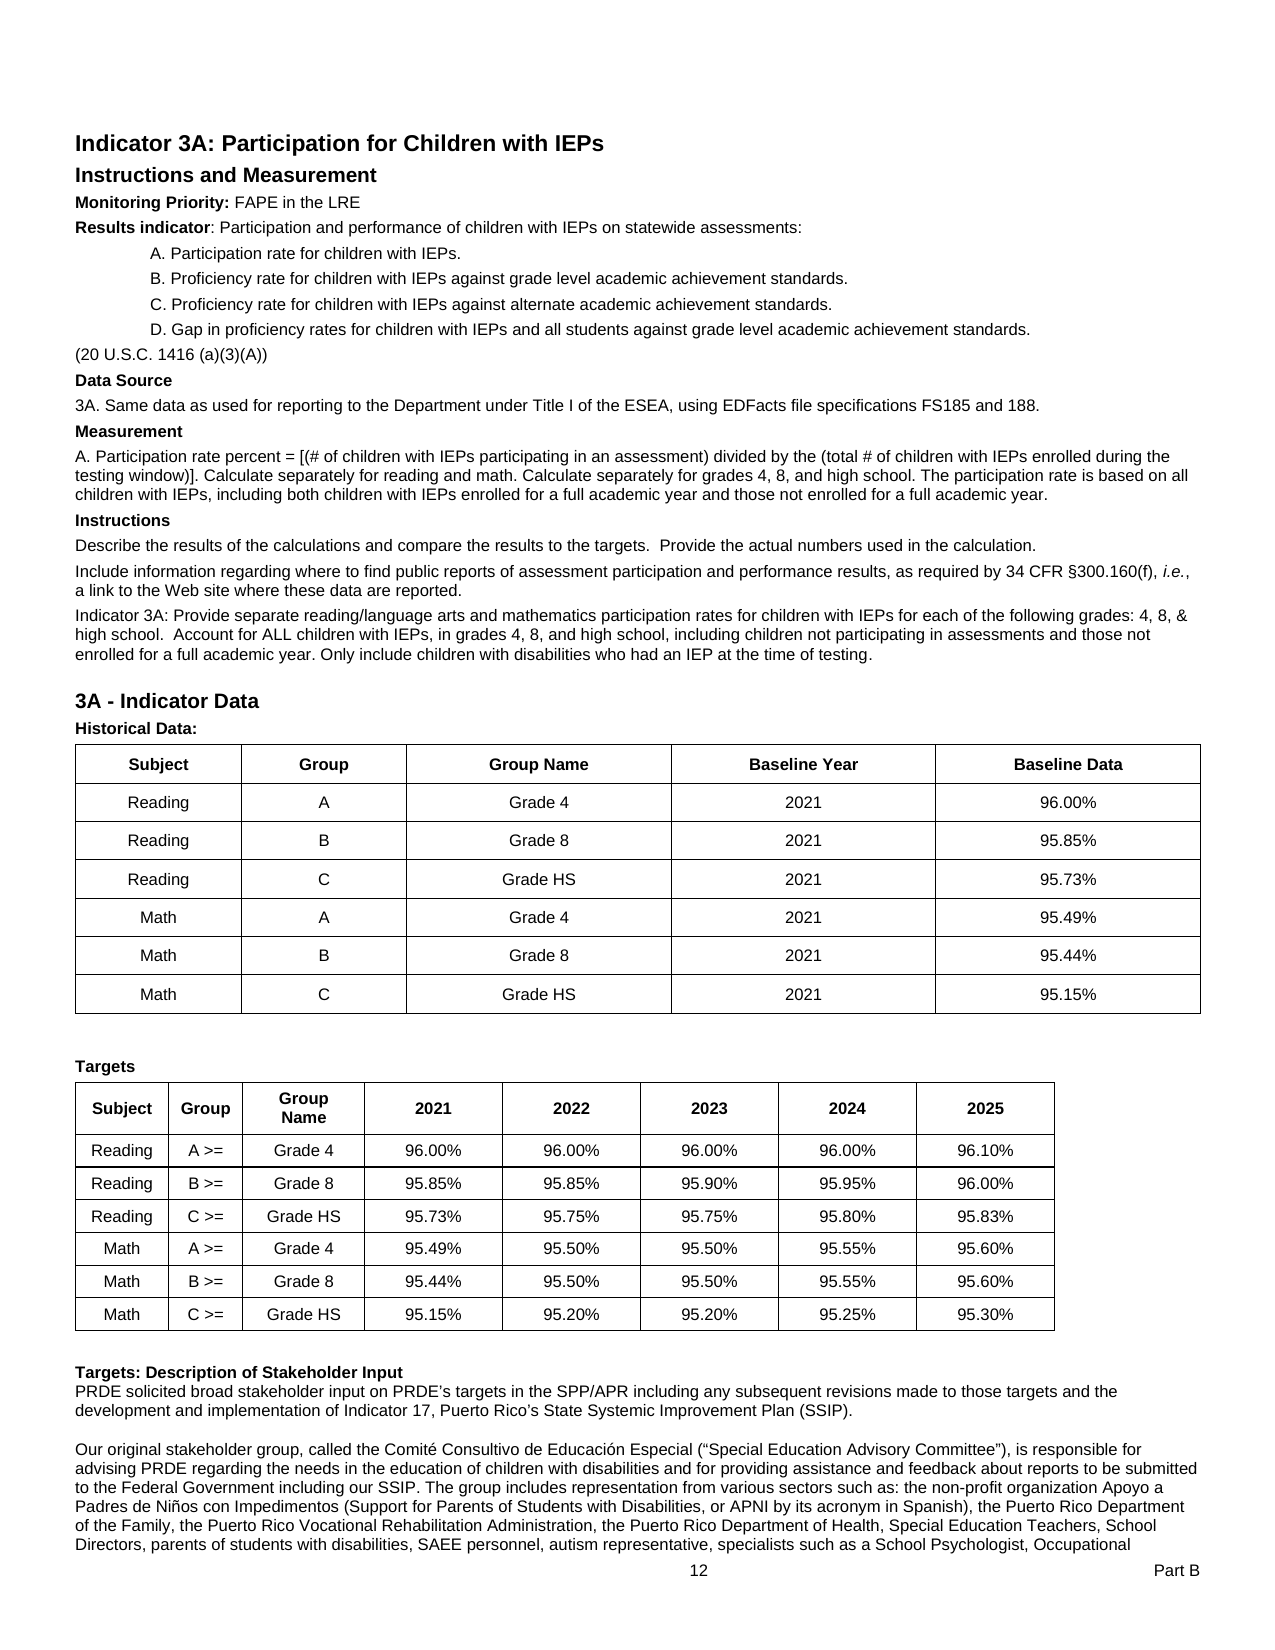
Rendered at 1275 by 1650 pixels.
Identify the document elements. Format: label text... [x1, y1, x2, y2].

table_cell 96.10% [917, 1135, 1054, 1166]
table_cell 95.75% [503, 1200, 640, 1232]
table_cell Reading [76, 822, 241, 859]
table_cell A [242, 784, 406, 821]
table_cell 96.00% [503, 1135, 640, 1166]
table_cell Grade 4 [407, 784, 671, 821]
text Targets [75, 1056, 1200, 1076]
table_header 2025 [917, 1083, 1054, 1134]
table_cell Grade HS [407, 860, 671, 897]
table_cell 2021 [672, 975, 935, 1012]
table_cell Grade 4 [243, 1135, 364, 1166]
text Instructions and Measurement [75, 162, 1200, 186]
table_cell Reading [76, 860, 241, 897]
text A. Participation rate for children with IEPs. [75, 243, 1200, 263]
table_cell Grade 8 [243, 1168, 364, 1199]
table_cell Reading [76, 1168, 168, 1199]
text 3A. Same data as used for reporting to the Department under Title I of the ESEA, using EDFacts file specifications FS185 and 188. [75, 396, 1200, 415]
table_cell 2021 [672, 784, 935, 821]
table_cell Grade HS [243, 1298, 364, 1330]
table_header Subject [76, 1083, 168, 1134]
table_cell 96.00% [779, 1135, 916, 1166]
table_cell C [242, 860, 406, 897]
text Monitoring Priority: FAPE in the LRE [75, 193, 1200, 212]
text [75, 1363, 1200, 1554]
text D. Gap in proficiency rates for children with IEPs and all students against grade level academic achievement standards. [75, 320, 1200, 339]
table_cell 95.50% [503, 1266, 640, 1297]
table_cell 95.15% [365, 1298, 502, 1330]
table_cell 95.15% [936, 975, 1200, 1012]
table_cell 95.83% [917, 1200, 1054, 1232]
text Instructions [75, 511, 1200, 530]
subtitle 3A - Indicator Data [75, 688, 1200, 712]
text Historical Data: [75, 719, 1200, 738]
table_cell Math [76, 1266, 168, 1297]
table_cell 95.55% [779, 1233, 916, 1264]
table_cell B >= [169, 1168, 242, 1199]
table_cell 2021 [672, 822, 935, 859]
table_cell Math [76, 975, 241, 1012]
table_header 2023 [641, 1083, 778, 1134]
table_cell 95.44% [365, 1266, 502, 1297]
table_header Subject [76, 745, 241, 782]
text C. Proficiency rate for children with IEPs against alternate academic achievement standards. [75, 294, 1200, 313]
table_cell Math [76, 899, 241, 936]
table_cell C [242, 975, 406, 1012]
text Indicator 3A: Provide separate reading/language arts and mathematics participation rates for children with IEPs for each of the following grades: 4, 8, & high school. Account for ALL children with IEPs, in grades 4, 8, and high school, including children not participating in assessments and those not enrolled for a full academic year. Only include children with disabilities who had an IEP at the time of testing. [75, 606, 1200, 663]
table_header Baseline Data [936, 745, 1200, 782]
subtitle Indicator 3A: Participation for Children with IEPs [75, 130, 1200, 156]
table_cell 95.50% [641, 1233, 778, 1264]
table_header 2022 [503, 1083, 640, 1134]
table_header 2021 [365, 1083, 502, 1134]
table_cell 96.00% [365, 1135, 502, 1166]
table_cell 95.60% [917, 1266, 1054, 1297]
table_cell 96.00% [917, 1168, 1054, 1199]
table_cell 95.20% [641, 1298, 778, 1330]
table_cell 95.44% [936, 937, 1200, 974]
text Describe the results of the calculations and compare the results to the targets. Provide the actual numbers used in the calculation. [75, 536, 1200, 555]
table_header 2024 [779, 1083, 916, 1134]
table_cell 95.80% [779, 1200, 916, 1232]
text Results indicator: Participation and performance of children with IEPs on statewide assessments: [75, 218, 1200, 237]
table_cell 2021 [672, 937, 935, 974]
table_header Group Name [243, 1083, 364, 1134]
table_cell 95.49% [936, 899, 1200, 936]
table_cell 95.49% [365, 1233, 502, 1264]
table_cell Math [76, 1233, 168, 1264]
table_cell 95.60% [917, 1233, 1054, 1264]
table_cell Grade 8 [407, 822, 671, 859]
table_cell Grade HS [243, 1200, 364, 1232]
table_cell 95.50% [641, 1266, 778, 1297]
table_cell 95.73% [365, 1200, 502, 1232]
table_cell 95.85% [365, 1168, 502, 1199]
table_cell Grade 4 [407, 899, 671, 936]
table_cell Reading [76, 1200, 168, 1232]
table_cell 95.20% [503, 1298, 640, 1330]
table_cell Reading [76, 784, 241, 821]
table_cell C >= [169, 1298, 242, 1330]
table_cell Math [76, 1298, 168, 1330]
text Data Source [75, 371, 1200, 390]
table_cell 95.55% [779, 1266, 916, 1297]
table_cell Grade HS [407, 975, 671, 1012]
table_cell 2021 [672, 899, 935, 936]
table_cell 95.85% [503, 1168, 640, 1199]
table_cell A >= [169, 1135, 242, 1166]
table_cell 95.25% [779, 1298, 916, 1330]
table_header Group [242, 745, 406, 782]
table_cell B [242, 937, 406, 974]
text Include information regarding where to find public reports of assessment participation and performance results, as required by 34 CFR §300.160(f), i.e., a link to the Web site where these data are reported. [75, 561, 1200, 600]
table_header Group [169, 1083, 242, 1134]
table_cell 95.30% [917, 1298, 1054, 1330]
table_cell A >= [169, 1233, 242, 1264]
table_cell 2021 [672, 860, 935, 897]
table_header Baseline Year [672, 745, 935, 782]
table_cell 96.00% [936, 784, 1200, 821]
table_cell B [242, 822, 406, 859]
table_header Group Name [407, 745, 671, 782]
table_cell Grade 8 [243, 1266, 364, 1297]
table_cell 95.50% [503, 1233, 640, 1264]
table_cell Reading [76, 1135, 168, 1166]
table_cell B >= [169, 1266, 242, 1297]
text Measurement [75, 421, 1200, 441]
table_cell Math [76, 937, 241, 974]
text A. Participation rate percent = [(# of children with IEPs participating in an assessment) divided by the (total # of children with IEPs enrolled during the testing window)]. Calculate separately for reading and math. Calculate separately for grades 4, 8, and high school. The participation rate is based on all children with IEPs, including both children with IEPs enrolled for a full academic year and those not enrolled for a full academic year. [75, 447, 1200, 504]
table_cell 95.75% [641, 1200, 778, 1232]
table_cell C >= [169, 1200, 242, 1232]
table_cell 96.00% [641, 1135, 778, 1166]
table_cell 95.95% [779, 1168, 916, 1199]
table_cell Grade 4 [243, 1233, 364, 1264]
table_cell 95.85% [936, 822, 1200, 859]
text (20 U.S.C. 1416 (a)(3)(A)) [75, 345, 1200, 364]
text B. Proficiency rate for children with IEPs against grade level academic achievement standards. [75, 269, 1200, 288]
table_cell 95.90% [641, 1168, 778, 1199]
table_cell 95.73% [936, 860, 1200, 897]
table_cell A [242, 899, 406, 936]
table_cell Grade 8 [407, 937, 671, 974]
